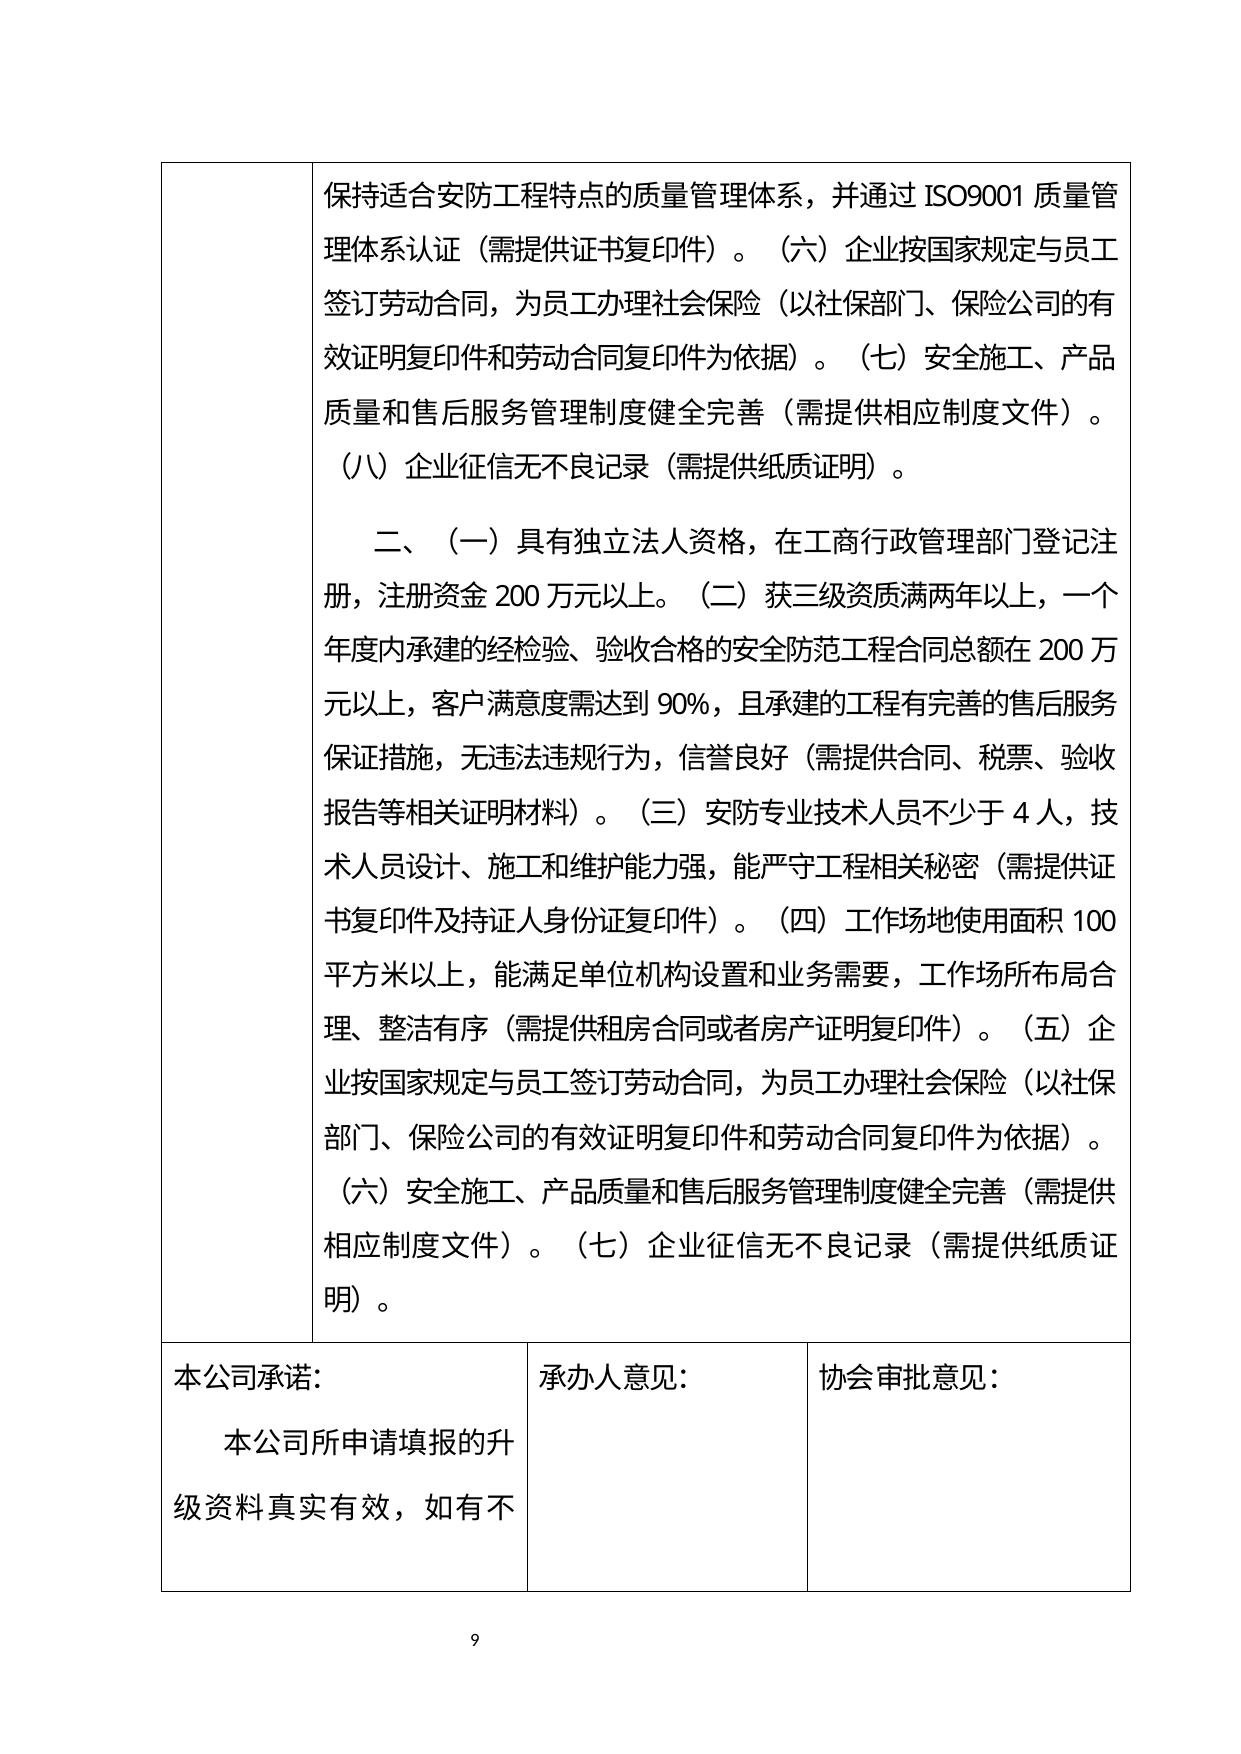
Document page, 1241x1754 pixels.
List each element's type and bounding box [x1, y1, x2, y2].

table_cell [808, 1343, 1130, 1591]
table_cell [528, 1343, 807, 1591]
table_cell [162, 1343, 527, 1591]
table_cell [313, 163, 1130, 1342]
table_cell [162, 163, 312, 1342]
